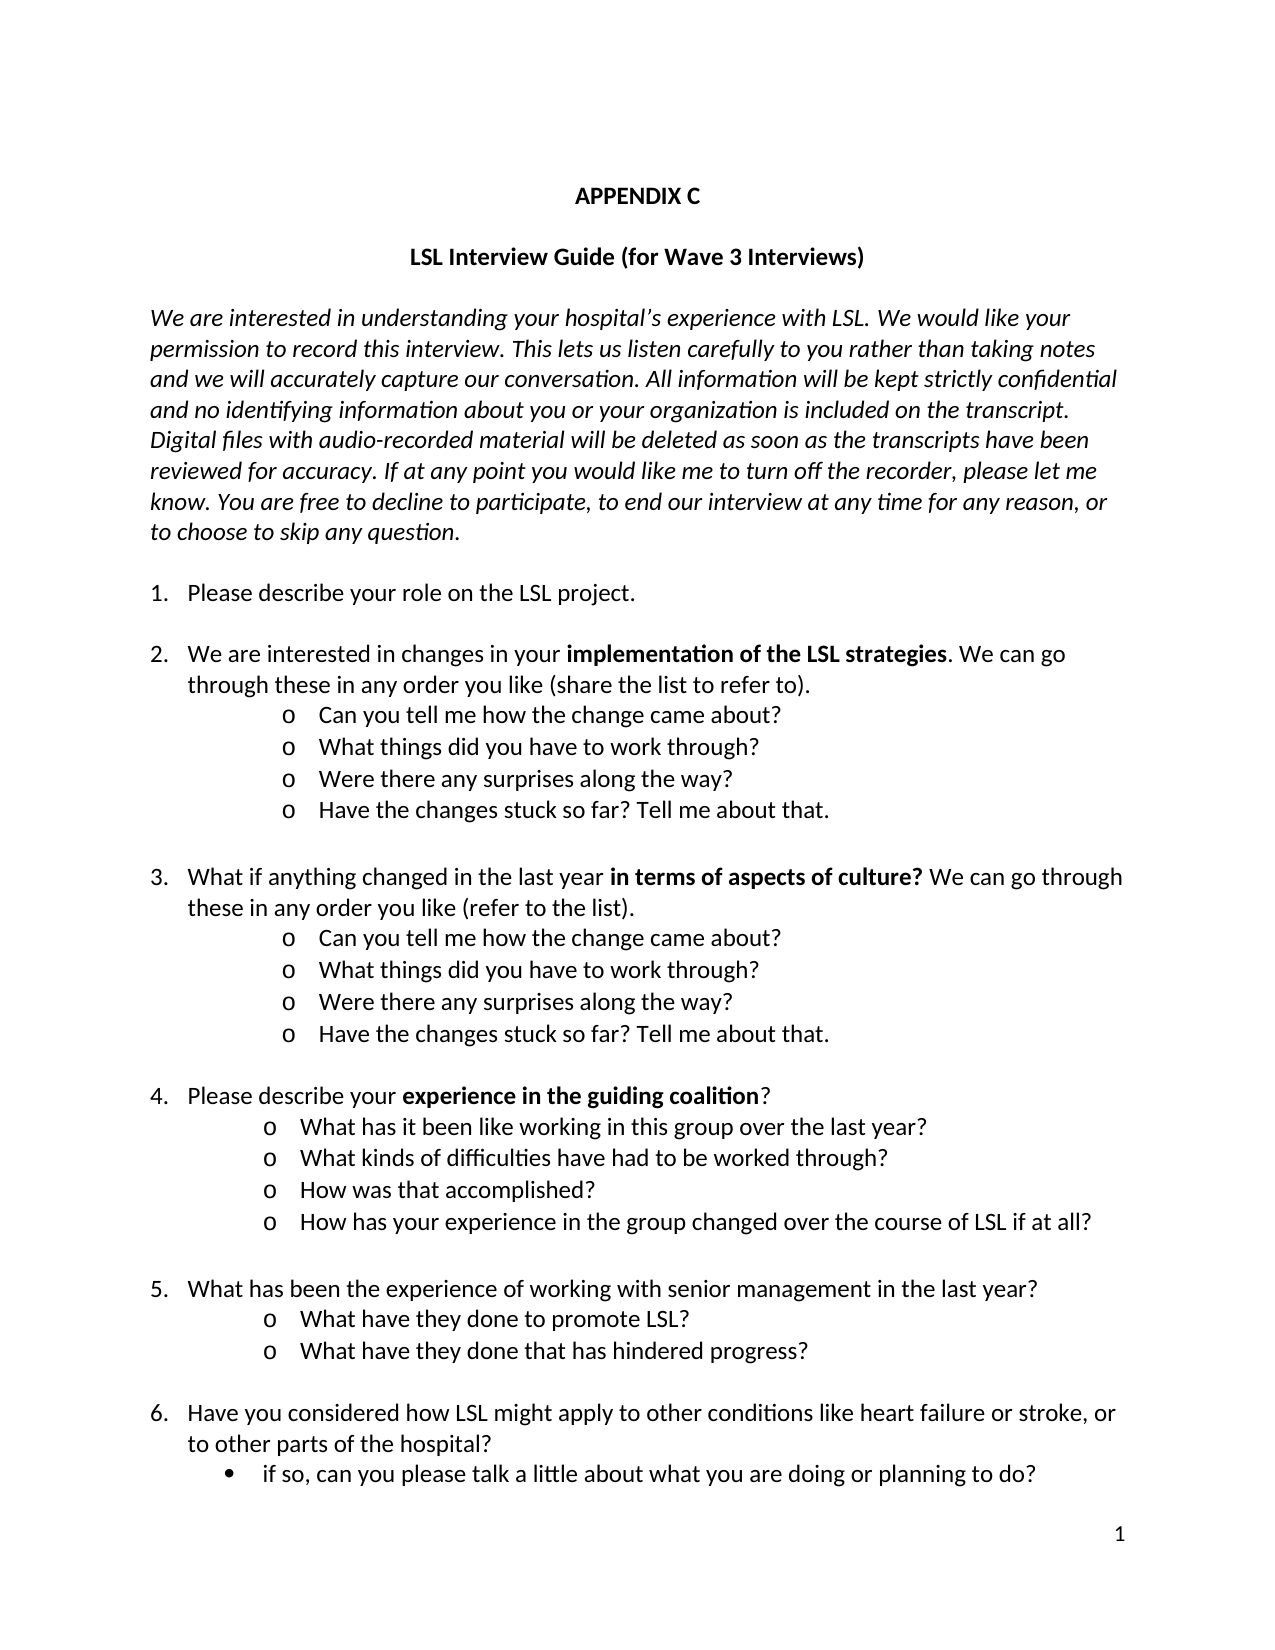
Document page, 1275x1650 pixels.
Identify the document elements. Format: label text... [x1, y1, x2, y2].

text LSL Interview Guide (for Wave 3 Interviews) [150, 242, 1125, 272]
list What if anything changed in the last year in terms of aspects of culture? We can go through these in any order you like (refer to the list). [150, 861, 1125, 922]
list Were there any surprises along the way? [281, 763, 1125, 795]
list Have you considered how LSL might apply to other conditions like heart failure or stroke, or to other parts of the hospital? [150, 1397, 1125, 1458]
list Have the changes stuck so far? Tell me about that. [281, 795, 1125, 826]
list What has been the experience of working with senior management in the last year? [150, 1273, 1125, 1303]
text We are interested in understanding your hospital’s experience with LSL. We would like your permission to record this interview. This lets us listen carefully to you rather than taking notes and we will accurately capture our conversation. All information will be kept strictly confidential and no identifying information about you or your organization is included on the transcript. Digital files with audio-recorded material will be deleted as soon as the transcripts have been reviewed for accuracy. If at any point you would like me to turn off the recorder, please let me know. You are free to decline to participate, to end our interview at any time for any reason, or to choose to skip any question. [150, 303, 1125, 547]
list What kinds of difficulties have had to be worked through? [262, 1142, 1125, 1174]
list Have the changes stuck so far? Tell me about that. [281, 1018, 1125, 1049]
list Please describe your experience in the guiding coalition? [150, 1080, 1125, 1111]
list Were there any surprises along the way? [281, 986, 1125, 1018]
list Can you tell me how the change came about? [281, 922, 1125, 954]
text APPENDIX C [150, 181, 1125, 211]
list Can you tell me how the change came about? [281, 699, 1125, 731]
list How was that accomplished? [262, 1174, 1125, 1206]
list What have they done that has hindered progress? [262, 1335, 1125, 1367]
list What has it been like working in this group over the last year? [262, 1111, 1125, 1142]
list if so, can you please talk a little about what you are doing or planning to do? [225, 1458, 1125, 1489]
list What things did you have to work through? [281, 954, 1125, 986]
list How has your experience in the group changed over the course of LSL if at all? [262, 1206, 1125, 1238]
list What things did you have to work through? [281, 731, 1125, 763]
list Please describe your role on the LSL project. [150, 577, 1125, 608]
list What have they done to promote LSL? [262, 1303, 1125, 1335]
list We are interested in changes in your implementation of the LSL strategies. We can go through these in any order you like (share the list to refer to). [150, 638, 1125, 699]
